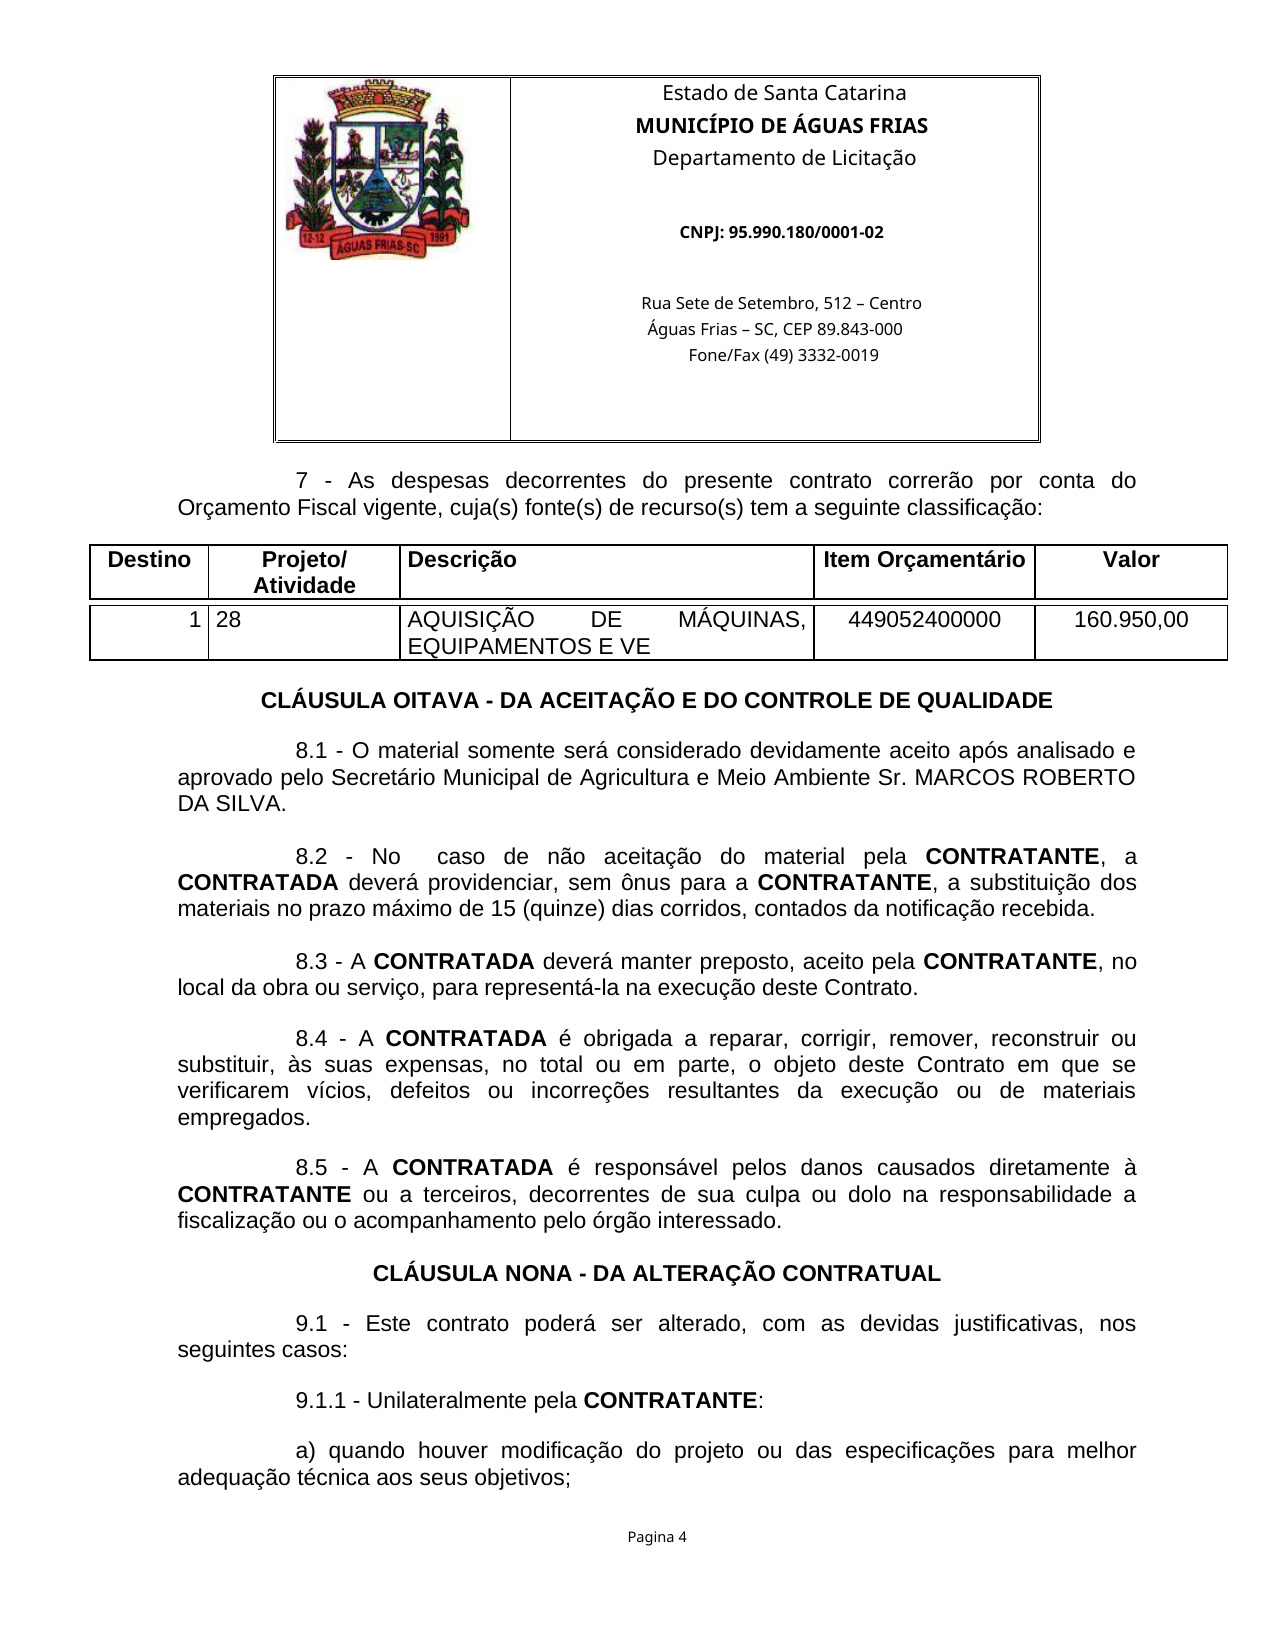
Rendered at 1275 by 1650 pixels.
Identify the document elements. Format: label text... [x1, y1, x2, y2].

table_header 1 [91, 606, 208, 659]
table_header 28 [209, 606, 399, 659]
text 7 - As despesas decorrentes do presente contrato correrão por conta do Orçamento Fiscal vigente, cuja(s) fonte(s) de recurso(s) tem a seguinte classificação: [177, 467, 1137, 520]
text 8.4 - A CONTRATADA é obrigada a reparar, corrigir, remover, reconstruir ou substituir, às suas expensas, no total ou em parte, o objeto deste Contrato em que se verificarem vícios, defeitos ou incorreções resultantes da execução ou de materiais empregados. [177, 1025, 1137, 1130]
picture [285, 78, 473, 260]
table_header Destino [91, 546, 208, 598]
text 8.1 - O material somente será considerado devidamente aceito após analisado e aprovado pelo Secretário Municipal de Agricultura e Meio Ambiente Sr. MARCOS ROBERTO DA SILVA. [177, 737, 1137, 816]
table_header 449052400000 [815, 606, 1034, 659]
text 9.1 - Este contrato poderá ser alterado, com as devidas justificativas, nos seguintes casos: [177, 1310, 1137, 1363]
table_header Item Orçamentário [815, 546, 1034, 598]
table_header Valor [1036, 546, 1227, 598]
text 8.3 - A CONTRATADA deverá manter preposto, aceito pela CONTRATANTE, no local da obra ou serviço, para representá-la na execução deste Contrato. [177, 948, 1137, 1001]
table_header Projeto/Atividade [209, 546, 399, 598]
table_header Descrição [401, 546, 813, 598]
text CLÁUSULA OITAVA - DA ACEITAÇÃO E DO CONTROLE DE QUALIDADE [177, 687, 1137, 713]
text a) quando houver modificação do projeto ou das especificações para melhor adequação técnica aos seus objetivos; [177, 1437, 1137, 1490]
text CLÁUSULA NONA - DA ALTERAÇÃO CONTRATUAL [177, 1260, 1137, 1286]
text 8.2 - No caso de não aceitação do material pela CONTRATANTE, a CONTRATADA deverá providenciar, sem ônus para a CONTRATANTE, a substituição dos materiais no prazo máximo de 15 (quinze) dias corridos, contados da notificação recebida. [177, 843, 1137, 922]
text 9.1.1 - Unilateralmente pela CONTRATANTE: [177, 1387, 1137, 1413]
text 8.5 - A CONTRATADA é responsável pelos danos causados diretamente à CONTRATANTE ou a terceiros, decorrentes de sua culpa ou dolo na responsabilidade a fiscalização ou o acompanhamento pelo órgão interessado. [177, 1154, 1137, 1233]
table_header 160.950,00 [1036, 606, 1227, 659]
table_header AQUISIÇÃO DE MÁQUINAS, EQUIPAMENTOS E VE [401, 606, 813, 659]
